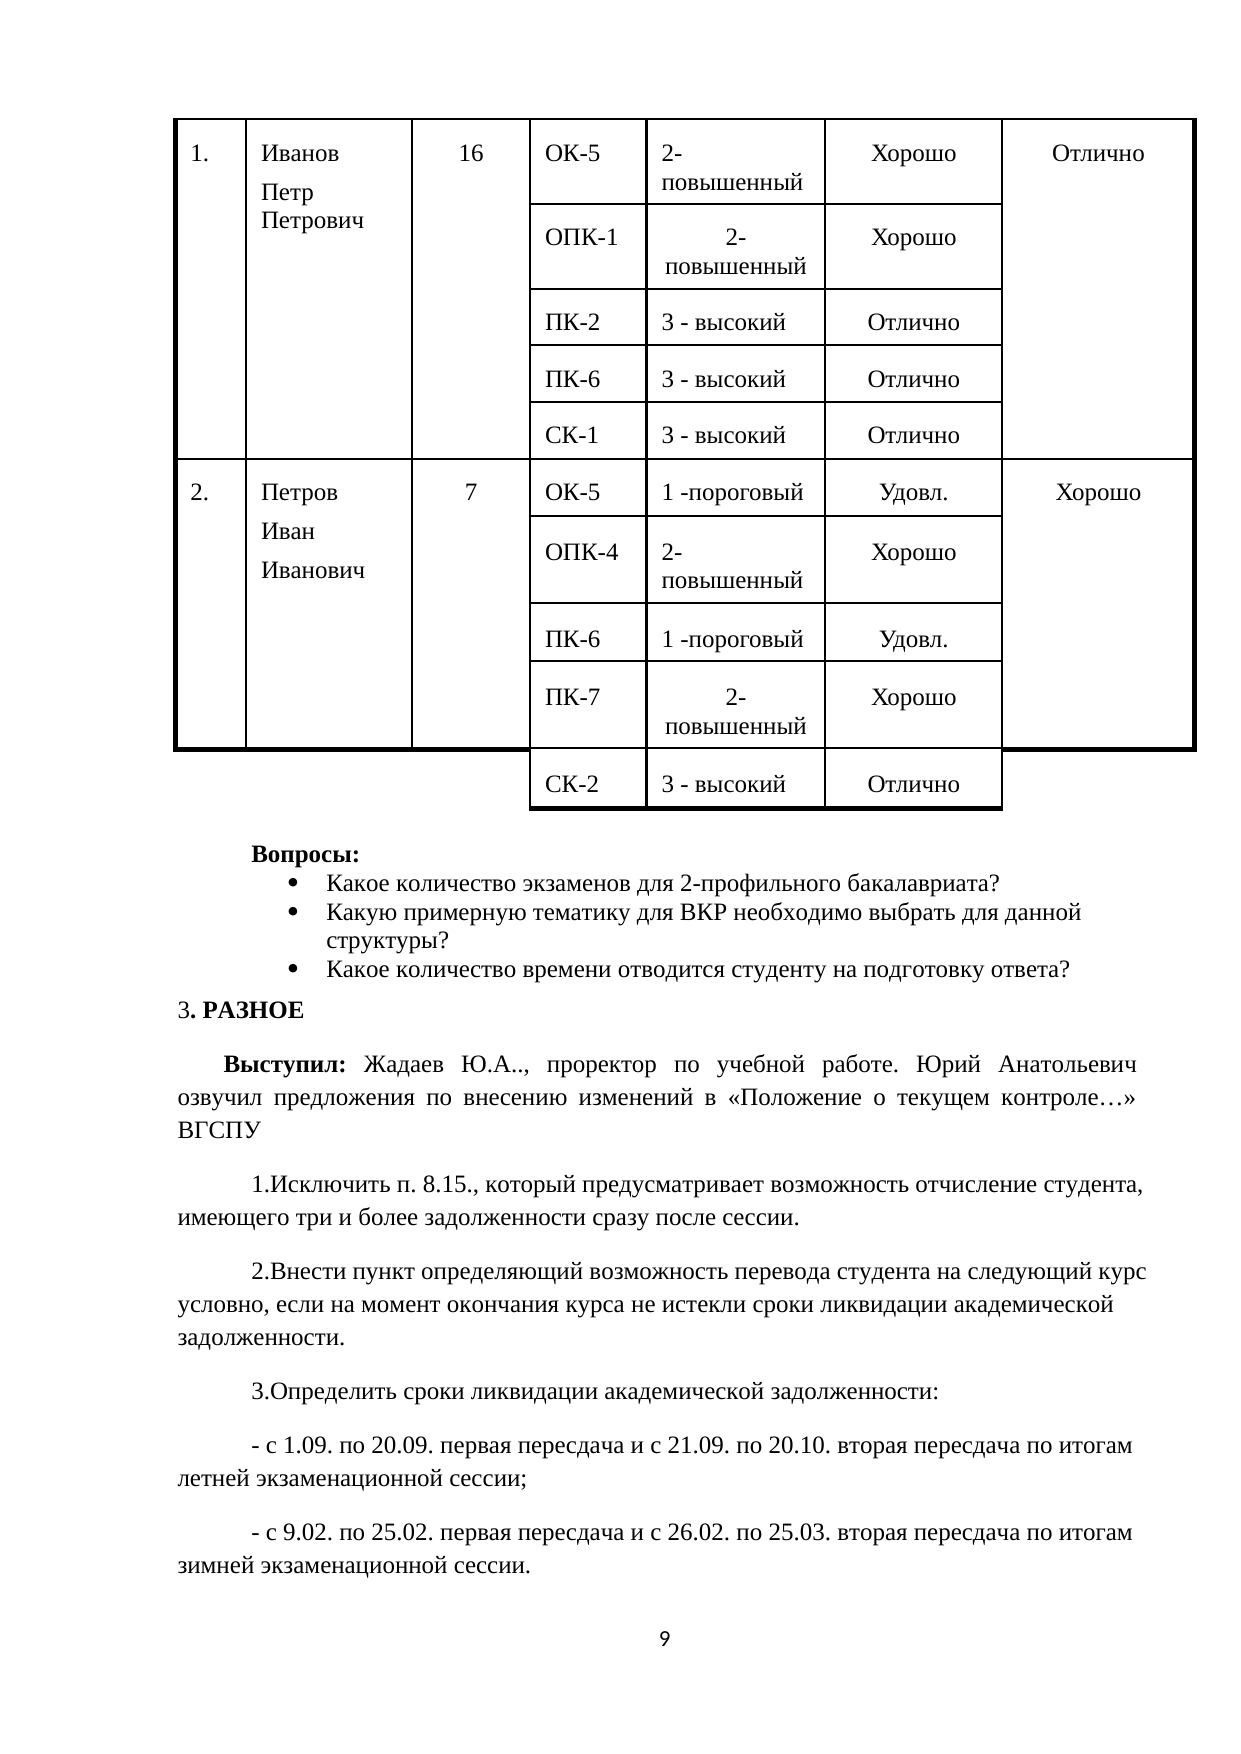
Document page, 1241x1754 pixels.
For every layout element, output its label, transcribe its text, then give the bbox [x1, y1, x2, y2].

table_cell 3 - высокий [648, 346, 824, 401]
table_cell Иванов Петр Петрович [247, 120, 411, 458]
table_cell ПК-6 [531, 604, 645, 660]
table_cell ОК-5 [531, 120, 645, 203]
table_cell СК-1 [531, 403, 645, 458]
table_cell 2-повышенный [648, 205, 824, 287]
table_cell Хорошо [826, 120, 1001, 203]
table_cell Петров Иван Иванович [247, 460, 411, 747]
list Какую примерную тематику для ВКР необходимо выбрать для данной структуры? [288, 897, 1152, 954]
text Выступил: Жадаев Ю.А.., проректор по учебной работе. Юрий Анатольевич озвучил предложения по внесению изменений в «Положение о текущем контроле…» ВГСПУ [177, 1049, 1137, 1144]
table_cell ПК-6 [531, 346, 645, 401]
table_cell 2-повышенный [648, 517, 824, 602]
table_cell Удовл. [826, 460, 1001, 514]
table_cell Хорошо [826, 517, 1001, 602]
text 1.Исключить п. 8.15., который предусматривает возможность отчисление студента, имеющего три и более задолженности сразу после сессии. [177, 1169, 1152, 1231]
text - с 9.02. по 25.02. первая пересдача и с 26.02. по 25.03. вторая пересдача по итогам зимней экзаменационной сессии. [177, 1517, 1152, 1578]
table_cell Отлично [826, 346, 1001, 401]
table_cell Отлично [1003, 120, 1192, 458]
table_cell ОПК-4 [531, 517, 645, 602]
table_cell 7 [413, 460, 529, 747]
table_cell СК-2 [531, 749, 645, 806]
text 3.Определить сроки ликвидации академической задолженности: [177, 1376, 1152, 1405]
text 3. РАЗНОЕ [177, 995, 1152, 1024]
table_cell Отлично [826, 749, 1001, 806]
text 2.Внести пункт определяющий возможность перевода студента на следующий курс условно, если на момент окончания курса не истекли сроки ликвидации академической задолженности. [177, 1256, 1152, 1351]
table_cell 2. [178, 460, 245, 747]
table_cell Хорошо [826, 662, 1001, 747]
table_cell 2-повышенный [648, 662, 824, 747]
table_cell 1 -пороговый [648, 604, 824, 660]
table_cell 1 -пороговый [648, 460, 824, 514]
table_cell 3 - высокий [648, 749, 824, 806]
table_cell ПК-2 [531, 290, 645, 344]
table_cell Хорошо [1003, 460, 1192, 747]
table_cell 1. [178, 120, 245, 458]
list Какое количество времени отводится студенту на подготовку ответа? [288, 954, 1152, 983]
text Вопросы: [177, 839, 1152, 868]
table_cell Хорошо [826, 205, 1001, 287]
table_cell Удовл. [826, 604, 1001, 660]
table_cell Отлично [826, 290, 1001, 344]
list Какое количество экзаменов для 2-профильного бакалавриата? [288, 868, 1152, 897]
table_cell ОПК-1 [531, 205, 645, 287]
table_cell ПК-7 [531, 662, 645, 747]
table_cell Отлично [826, 403, 1001, 458]
text - с 1.09. по 20.09. первая пересдача и с 21.09. по 20.10. вторая пересдача по итогам летней экзаменационной сессии; [177, 1430, 1152, 1492]
table_cell 16 [413, 120, 529, 458]
table_cell ОК-5 [531, 460, 645, 514]
table_cell 2-повышенный [648, 120, 824, 203]
table_cell 3 - высокий [648, 403, 824, 458]
table_cell 3 - высокий [648, 290, 824, 344]
